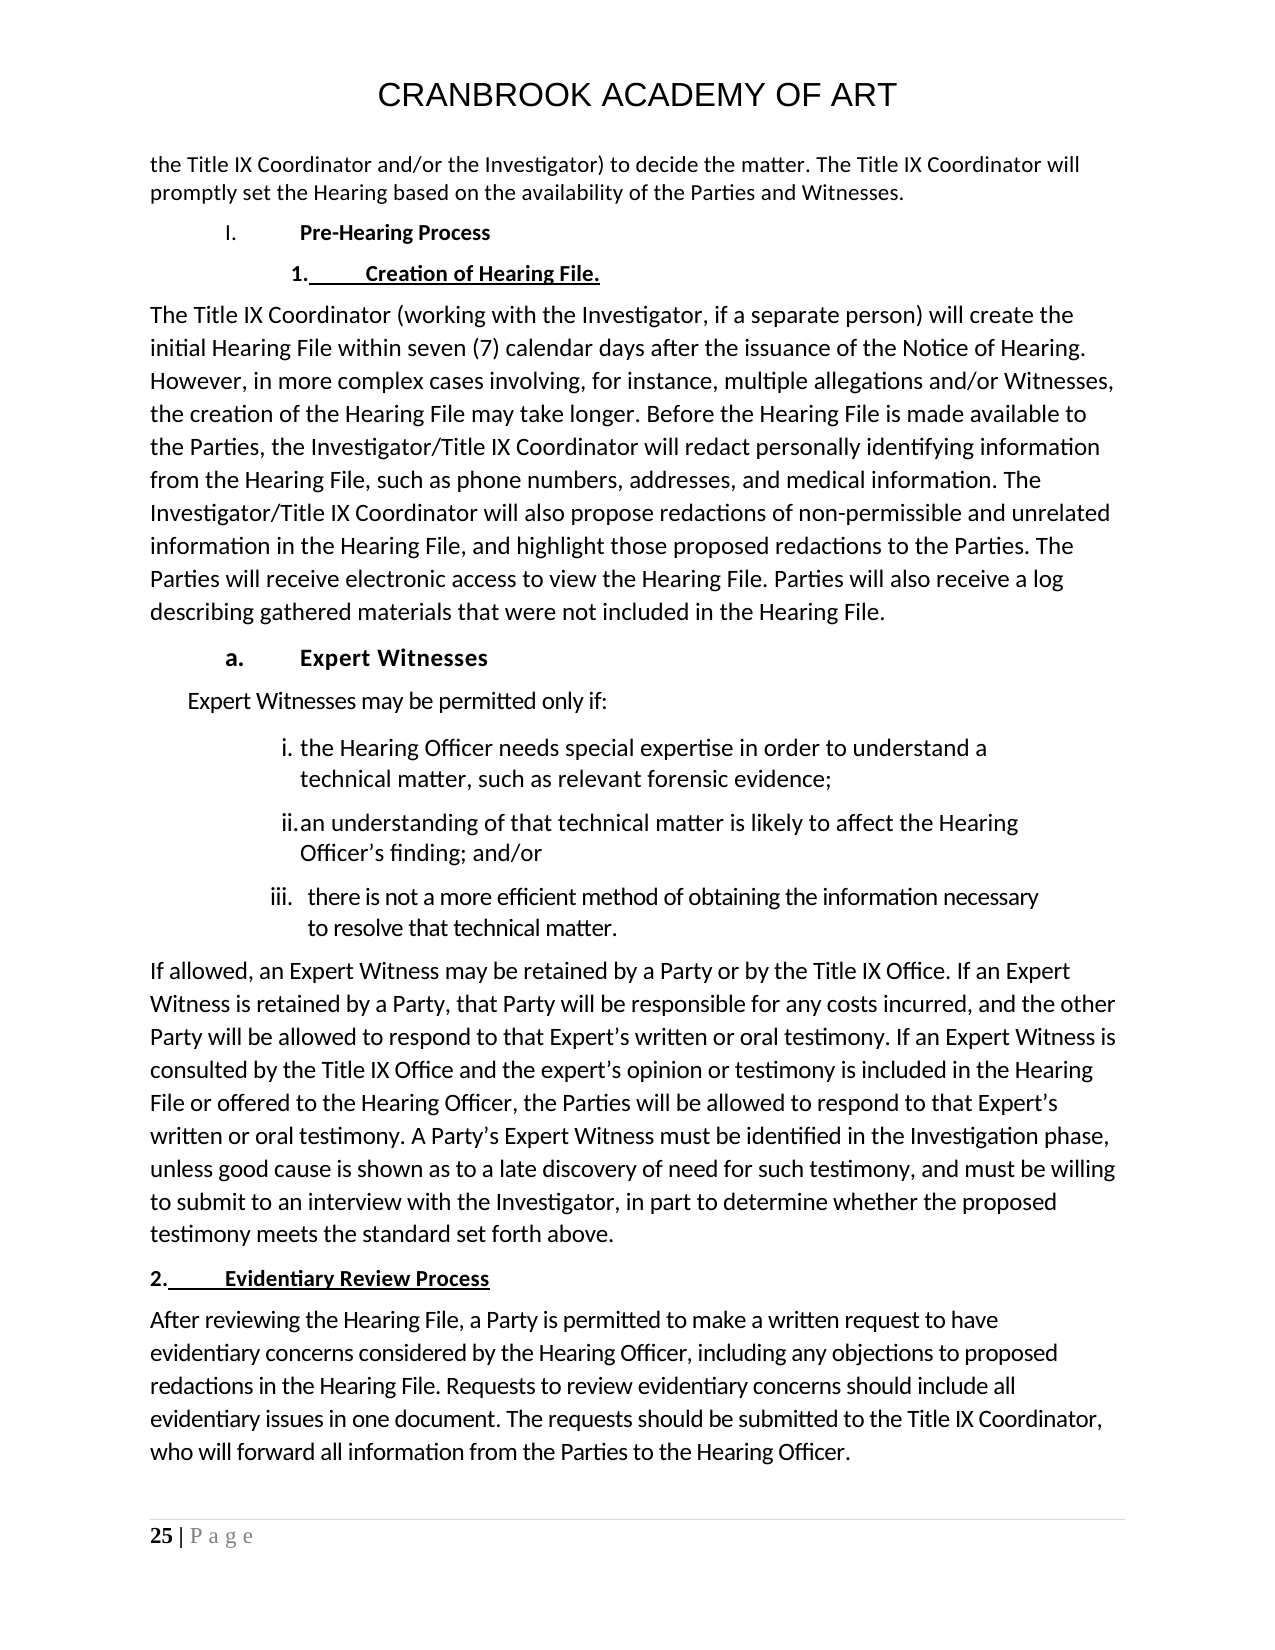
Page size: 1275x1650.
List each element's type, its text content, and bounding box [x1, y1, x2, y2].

subtitle Creation of Hearing File. [291, 259, 1125, 287]
text The Title IX Coordinator (working with the Investigator, if a separate person) will create the initial Hearing File within seven (7) calendar days after the issuance of the Notice of Hearing. However, in more complex cases involving, for instance, multiple allegations and/or Witnesses, the creation of the Hearing File may take longer. Before the Hearing File is made available to the Parties, the Investigator/Title IX Coordinator will redact personally identifying information from the Hearing File, such as phone numbers, addresses, and medical information. The Investigator/Title IX Coordinator will also propose redactions of non-permissible and unrelated information in the Hearing File, and highlight those proposed redactions to the Parties. The Parties will receive electronic access to view the Hearing File. Parties will also receive a log describing gathered materials that were not included in the Hearing File. [150, 299, 1125, 626]
subtitle Evidentiary Review Process [150, 1264, 1125, 1292]
subtitle Pre-Hearing Process [225, 218, 1125, 247]
text Expert Witnesses may be permitted only if: [187, 686, 1125, 716]
list there is not a more efficient method of obtaining the information necessary to resolve that technical matter. [270, 881, 1057, 943]
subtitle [150, 150, 1125, 206]
list an understanding of that technical matter is likely to affect the Hearing Officer’s finding; and/or [281, 806, 1057, 868]
text If allowed, an Expert Witness may be retained by a Party or by the Title IX Office. If an Expert Witness is retained by a Party, that Party will be responsible for any costs incurred, and the other Party will be allowed to respond to that Expert’s written or oral testimony. If an Expert Witness is consulted by the Title IX Office and the expert’s opinion or testimony is included in the Hearing File or offered to the Hearing Officer, the Parties will be allowed to respond to that Expert’s written or oral testimony. A Party’s Expert Witness must be identified in the Investigation phase, unless good cause is shown as to a late discovery of need for such testimony, and must be willing to submit to an interview with the Investigator, in part to determine whether the proposed testimony meets the standard set forth above. [150, 955, 1125, 1249]
list Expert Witnesses [225, 641, 1117, 673]
text After reviewing the Hearing File, a Party is permitted to make a written request to have evidentiary concerns considered by the Hearing Officer, including any objections to proposed redactions in the Hearing File. Requests to review evidentiary concerns should include all evidentiary issues in one document. The requests should be submitted to the Title IX Coordinator, who will forward all information from the Parties to the Hearing Officer. [150, 1304, 1110, 1467]
list the Hearing Officer needs special expertise in order to understand a technical matter, such as relevant forensic evidence; [281, 731, 1057, 793]
